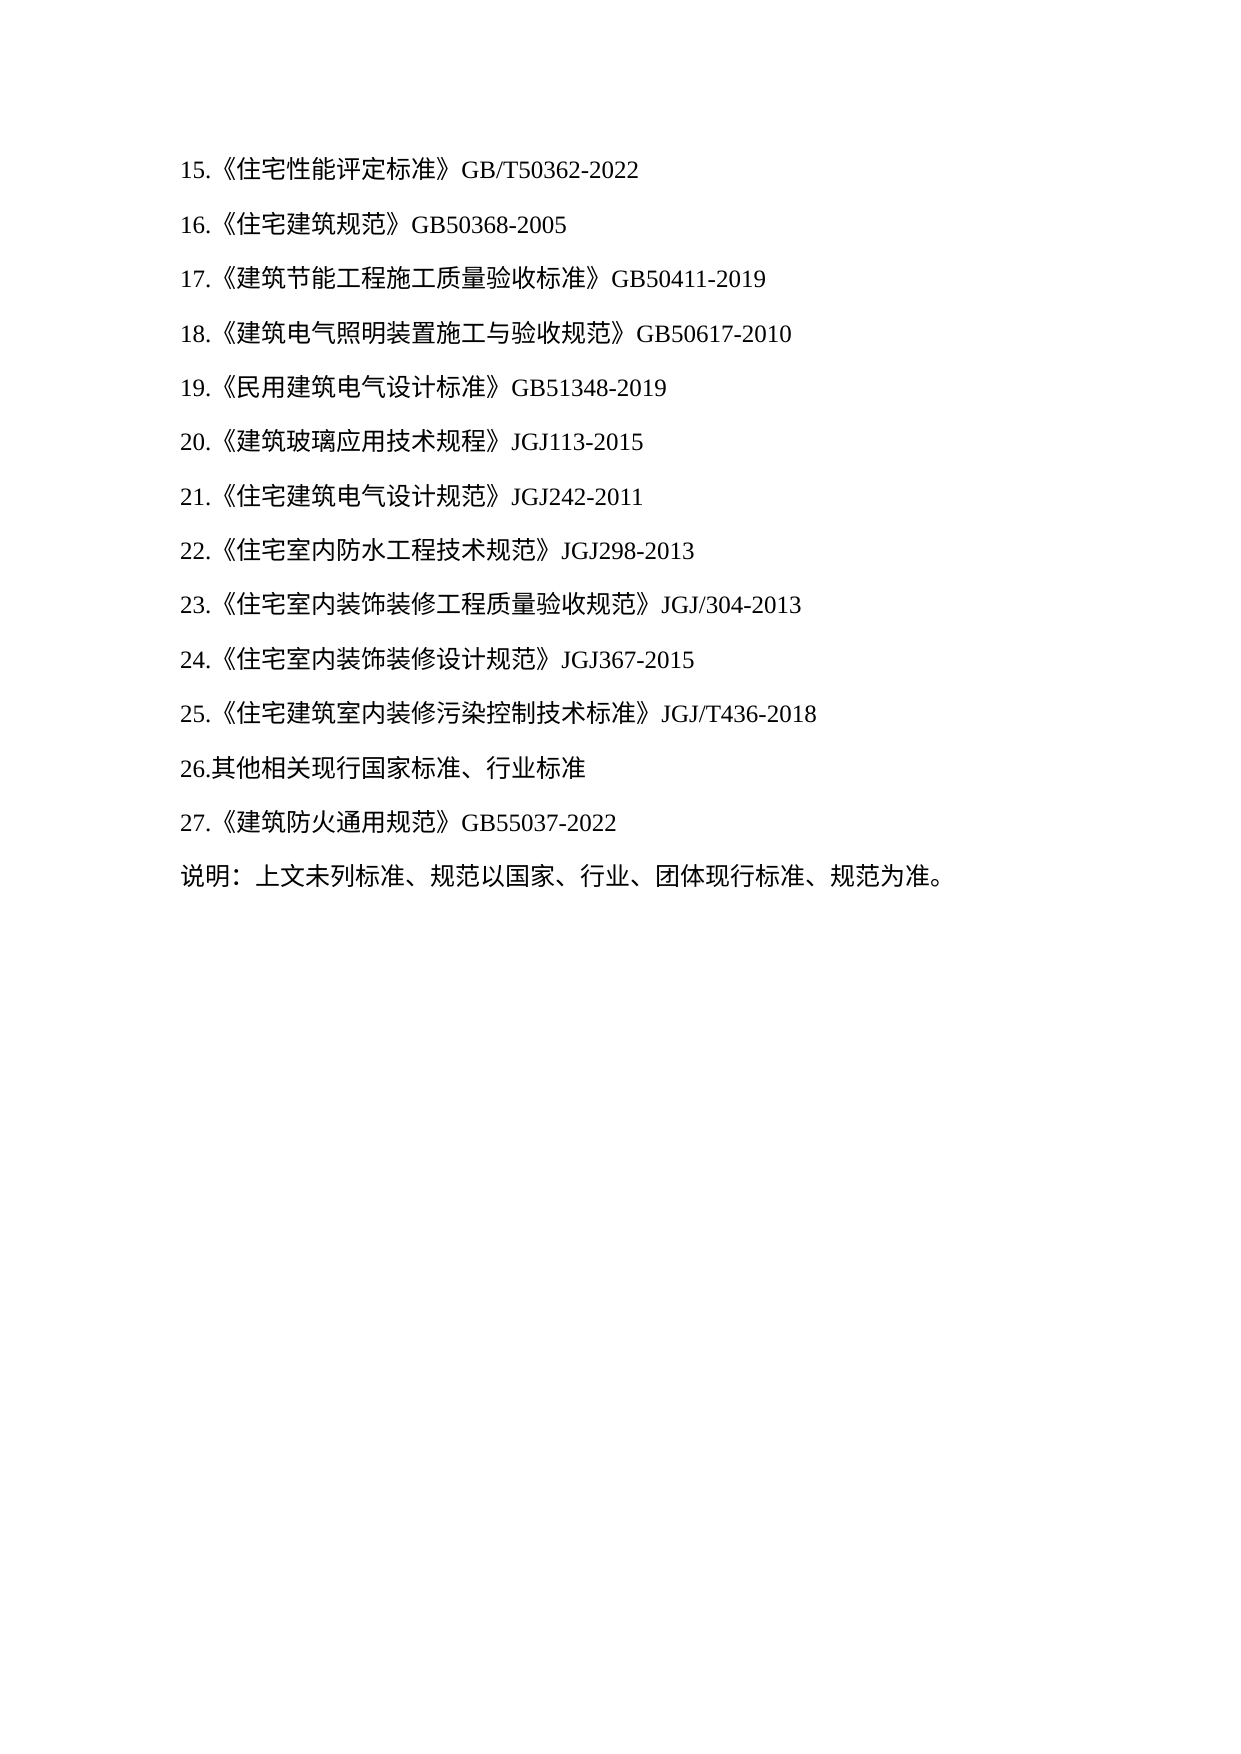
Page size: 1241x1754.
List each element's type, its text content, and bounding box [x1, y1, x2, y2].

text 15.《住宅性能评定标准》GB/T50362-2022 [130, 150, 1075, 186]
text 22.《住宅室内防水工程技术规范》JGJ298-2013 [130, 531, 1075, 567]
text 23.《住宅室内装饰装修工程质量验收规范》JGJ/304-2013 [130, 585, 1075, 621]
text 21.《住宅建筑电气设计规范》JGJ242-2011 [130, 476, 1075, 512]
text 24.《住宅室内装饰装修设计规范》JGJ367-2015 [130, 639, 1075, 676]
text 25.《住宅建筑室内装修污染控制技术标准》JGJ/T436-2018 [130, 694, 1075, 730]
text 20.《建筑玻璃应用技术规程》JGJ113-2015 [130, 422, 1075, 458]
text 26.其他相关现行国家标准、行业标准 [130, 748, 1075, 784]
text 17.《建筑节能工程施工质量验收标准》GB50411-2019 [130, 259, 1075, 295]
text 27.《建筑防火通用规范》GB55037-2022 [130, 802, 1075, 839]
text 19.《民用建筑电气设计标准》GB51348-2019 [130, 367, 1075, 404]
text 16.《住宅建筑规范》GB50368-2005 [130, 204, 1075, 241]
text 18.《建筑电气照明装置施工与验收规范》GB50617-2010 [130, 313, 1075, 349]
text 说明：上文未列标准、规范以国家、行业、团体现行标准、规范为准。 [130, 857, 1075, 893]
